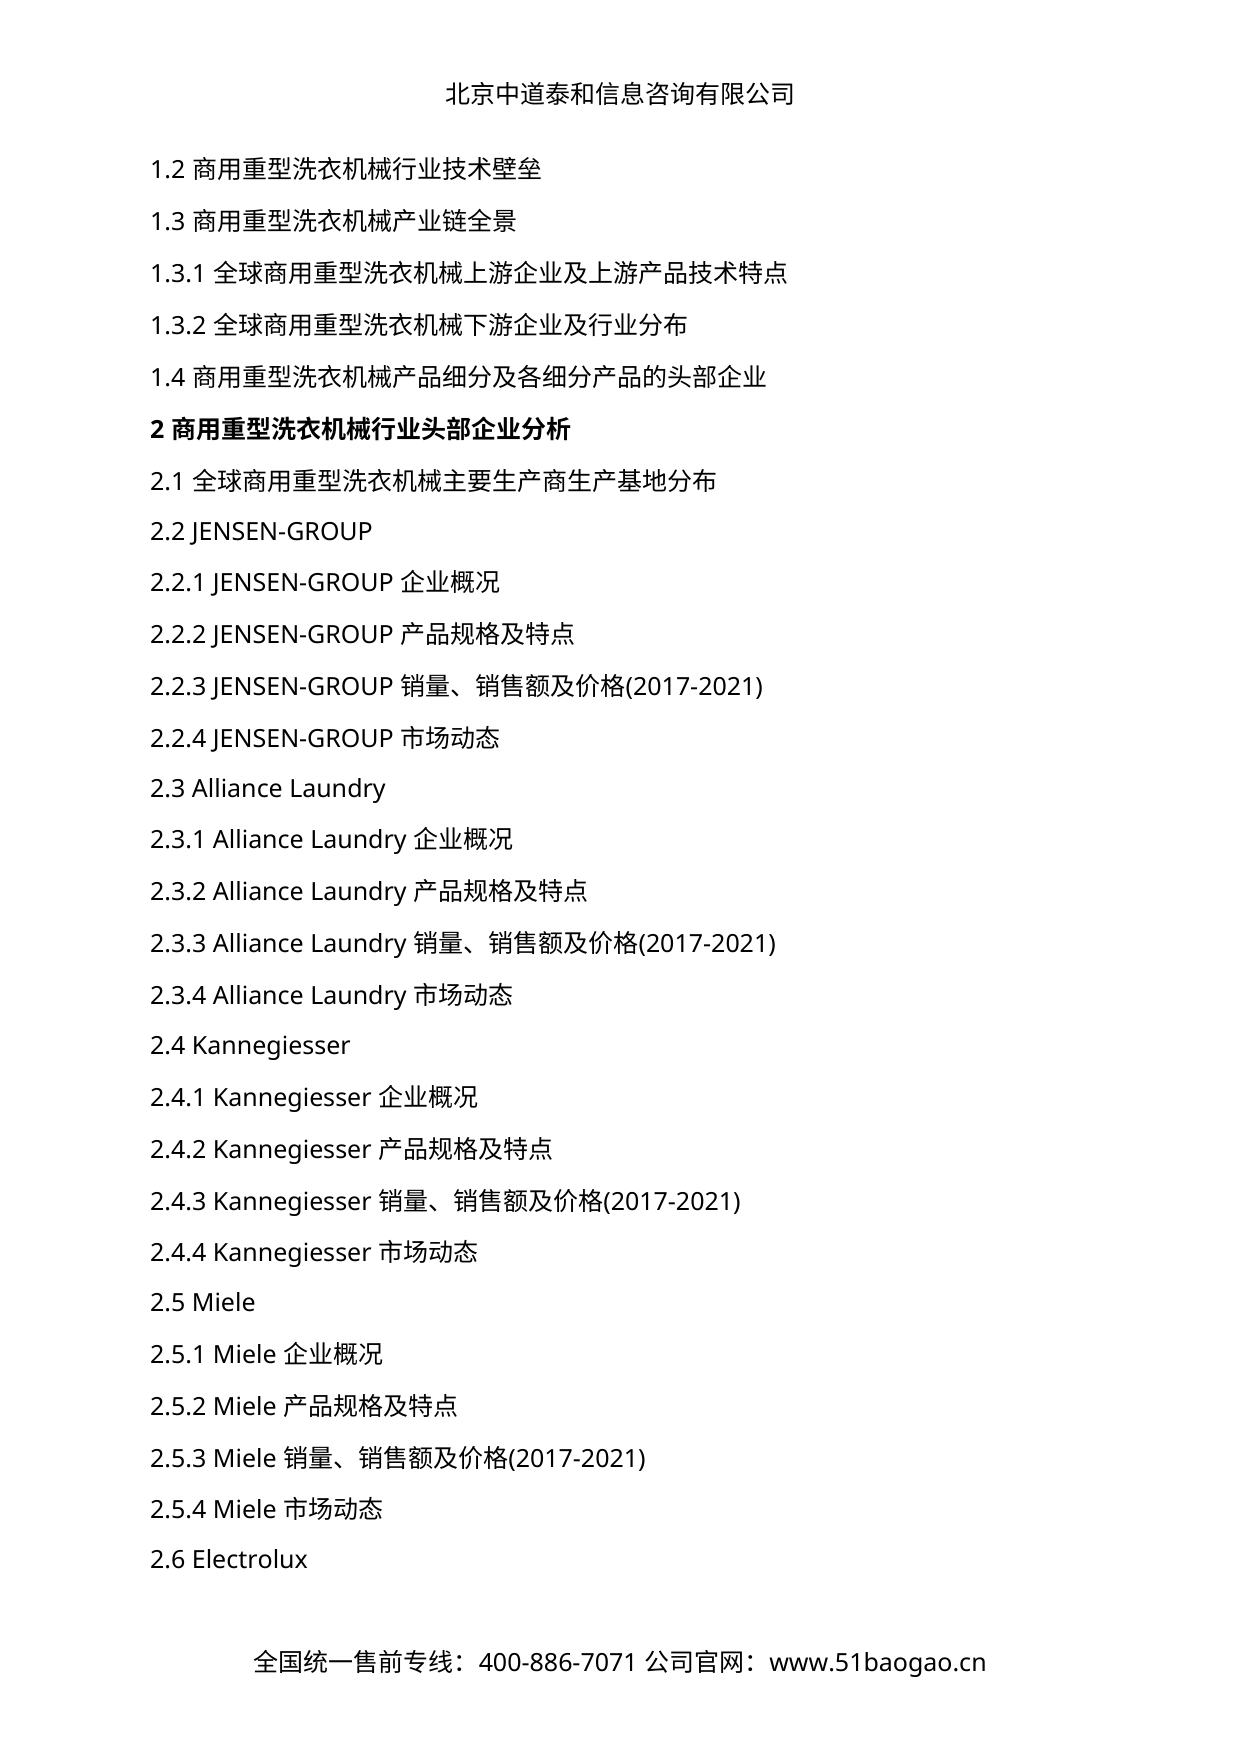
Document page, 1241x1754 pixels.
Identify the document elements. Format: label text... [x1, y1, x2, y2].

text 2.4.1 Kannegiesser 企业概况 [150, 1077, 1090, 1113]
text 2.6 Electrolux [150, 1542, 1090, 1576]
text 2.2.1 JENSEN-GROUP 企业概况 [150, 563, 1090, 599]
text 2.5 Miele [150, 1285, 1090, 1319]
text 1.4 商用重型洗衣机械产品细分及各细分产品的头部企业 [150, 357, 1090, 394]
text 2.2 JENSEN-GROUP [150, 513, 1090, 547]
text 2 商用重型洗衣机械行业头部企业分析 [150, 409, 1090, 446]
text 2.5.4 Miele 市场动态 [150, 1490, 1090, 1526]
text 2.4.3 Kannegiesser 销量、销售额及价格(2017-2021) [150, 1181, 1090, 1217]
text 2.3.4 Alliance Laundry 市场动态 [150, 976, 1090, 1012]
text 2.2.3 JENSEN-GROUP 销量、销售额及价格(2017-2021) [150, 667, 1090, 703]
text 2.5.1 Miele 企业概况 [150, 1334, 1090, 1371]
text 2.4 Kannegiesser [150, 1027, 1090, 1062]
text 1.3 商用重型洗衣机械产业链全景 [150, 202, 1090, 238]
text 2.3.2 Alliance Laundry 产品规格及特点 [150, 872, 1090, 908]
text 1.2 商用重型洗衣机械行业技术壁垒 [150, 150, 1090, 186]
text 2.4.4 Kannegiesser 市场动态 [150, 1233, 1090, 1269]
text 2.2.4 JENSEN-GROUP 市场动态 [150, 718, 1090, 755]
text 2.3.1 Alliance Laundry 企业概况 [150, 820, 1090, 856]
text 2.2.2 JENSEN-GROUP 产品规格及特点 [150, 615, 1090, 651]
text 2.5.2 Miele 产品规格及特点 [150, 1386, 1090, 1422]
text 2.1 全球商用重型洗衣机械主要生产商生产基地分布 [150, 461, 1090, 497]
text 2.5.3 Miele 销量、销售额及价格(2017-2021) [150, 1438, 1090, 1474]
text 2.3 Alliance Laundry [150, 770, 1090, 804]
text 2.4.2 Kannegiesser 产品规格及特点 [150, 1129, 1090, 1165]
text 2.3.3 Alliance Laundry 销量、销售额及价格(2017-2021) [150, 924, 1090, 960]
text 1.3.1 全球商用重型洗衣机械上游企业及上游产品技术特点 [150, 254, 1090, 290]
text 1.3.2 全球商用重型洗衣机械下游企业及行业分布 [150, 306, 1090, 342]
